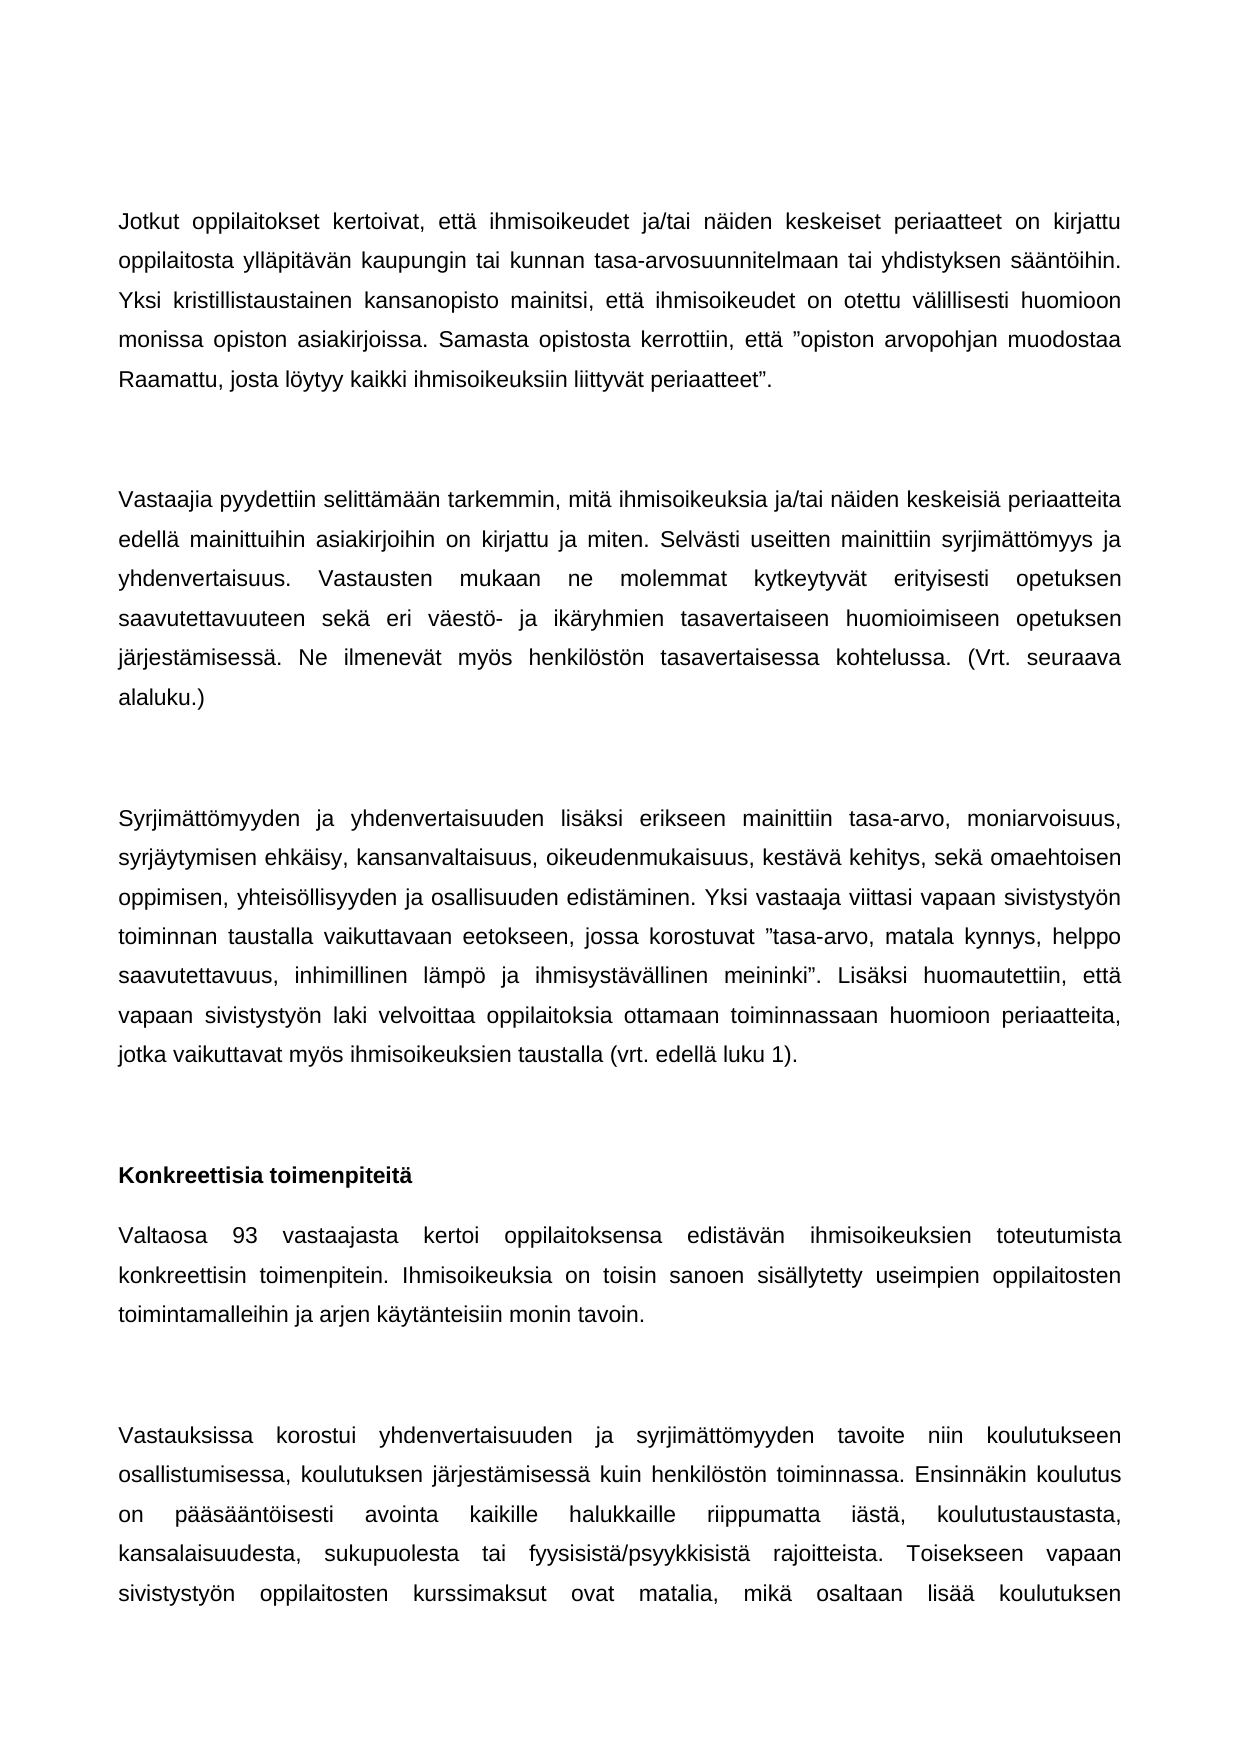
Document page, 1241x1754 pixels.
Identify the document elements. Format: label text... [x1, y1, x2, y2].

text Valtaosa 93 vastaajasta kertoi oppilaitoksensa edistävän ihmisoikeuksien toteutumista konkreettisin toimenpitein. Ihmisoikeuksia on toisin sanoen sisällytetty useimpien oppilaitosten toimintamalleihin ja arjen käytänteisiin monin tavoin. [118, 1222, 1122, 1328]
text Konkreettisia toimenpiteitä [118, 1162, 1122, 1188]
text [118, 1422, 1122, 1606]
text Vastaajia pyydettiin selittämään tarkemmin, mitä ihmisoikeuksia ja/tai näiden keskeisiä periaatteita edellä mainittuihin asiakirjoihin on kirjattu ja miten. Selvästi useitten mainittiin syrjimättömyys ja yhdenvertaisuus. Vastausten mukaan ne molemmat kytkeytyvät erityisesti opetuksen saavutettavuuteen sekä eri väestö- ja ikäryhmien tasavertaiseen huomioimiseen opetuksen järjestämisessä. Ne ilmenevät myös henkilöstön tasavertaisessa kohtelussa. (Vrt. seuraava alaluku.) [118, 486, 1122, 710]
text Jotkut oppilaitokset kertoivat, että ihmisoikeudet ja/tai näiden keskeiset periaatteet on kirjattu oppilaitosta ylläpitävän kaupungin tai kunnan tasa-arvosuunnitelmaan tai yhdistyksen sääntöihin. Yksi kristillistaustainen kansanopisto mainitsi, että ihmisoikeudet on otettu välillisesti huomioon monissa opiston asiakirjoissa. Samasta opistosta kerrottiin, että ”opiston arvopohjan muodostaa Raamattu, josta löytyy kaikki ihmisoikeuksiin liittyvät periaatteet”. [118, 208, 1122, 392]
text Syrjimättömyyden ja yhdenvertaisuuden lisäksi erikseen mainittiin tasa-arvo, moniarvoisuus, syrjäytymisen ehkäisy, kansanvaltaisuus, oikeudenmukaisuus, kestävä kehitys, sekä omaehtoisen oppimisen, yhteisöllisyyden ja osallisuuden edistäminen. Yksi vastaaja viittasi vapaan sivistystyön toiminnan taustalla vaikuttavaan eetokseen, jossa korostuvat ”tasa-arvo, matala kynnys, helppo saavutettavuus, inhimillinen lämpö ja ihmisystävällinen meininki”. Lisäksi huomautettiin, että vapaan sivistystyön laki velvoittaa oppilaitoksia ottamaan toiminnassaan huomioon periaatteita, jotka vaikuttavat myös ihmisoikeuksien taustalla (vrt. edellä luku 1). [118, 804, 1122, 1068]
